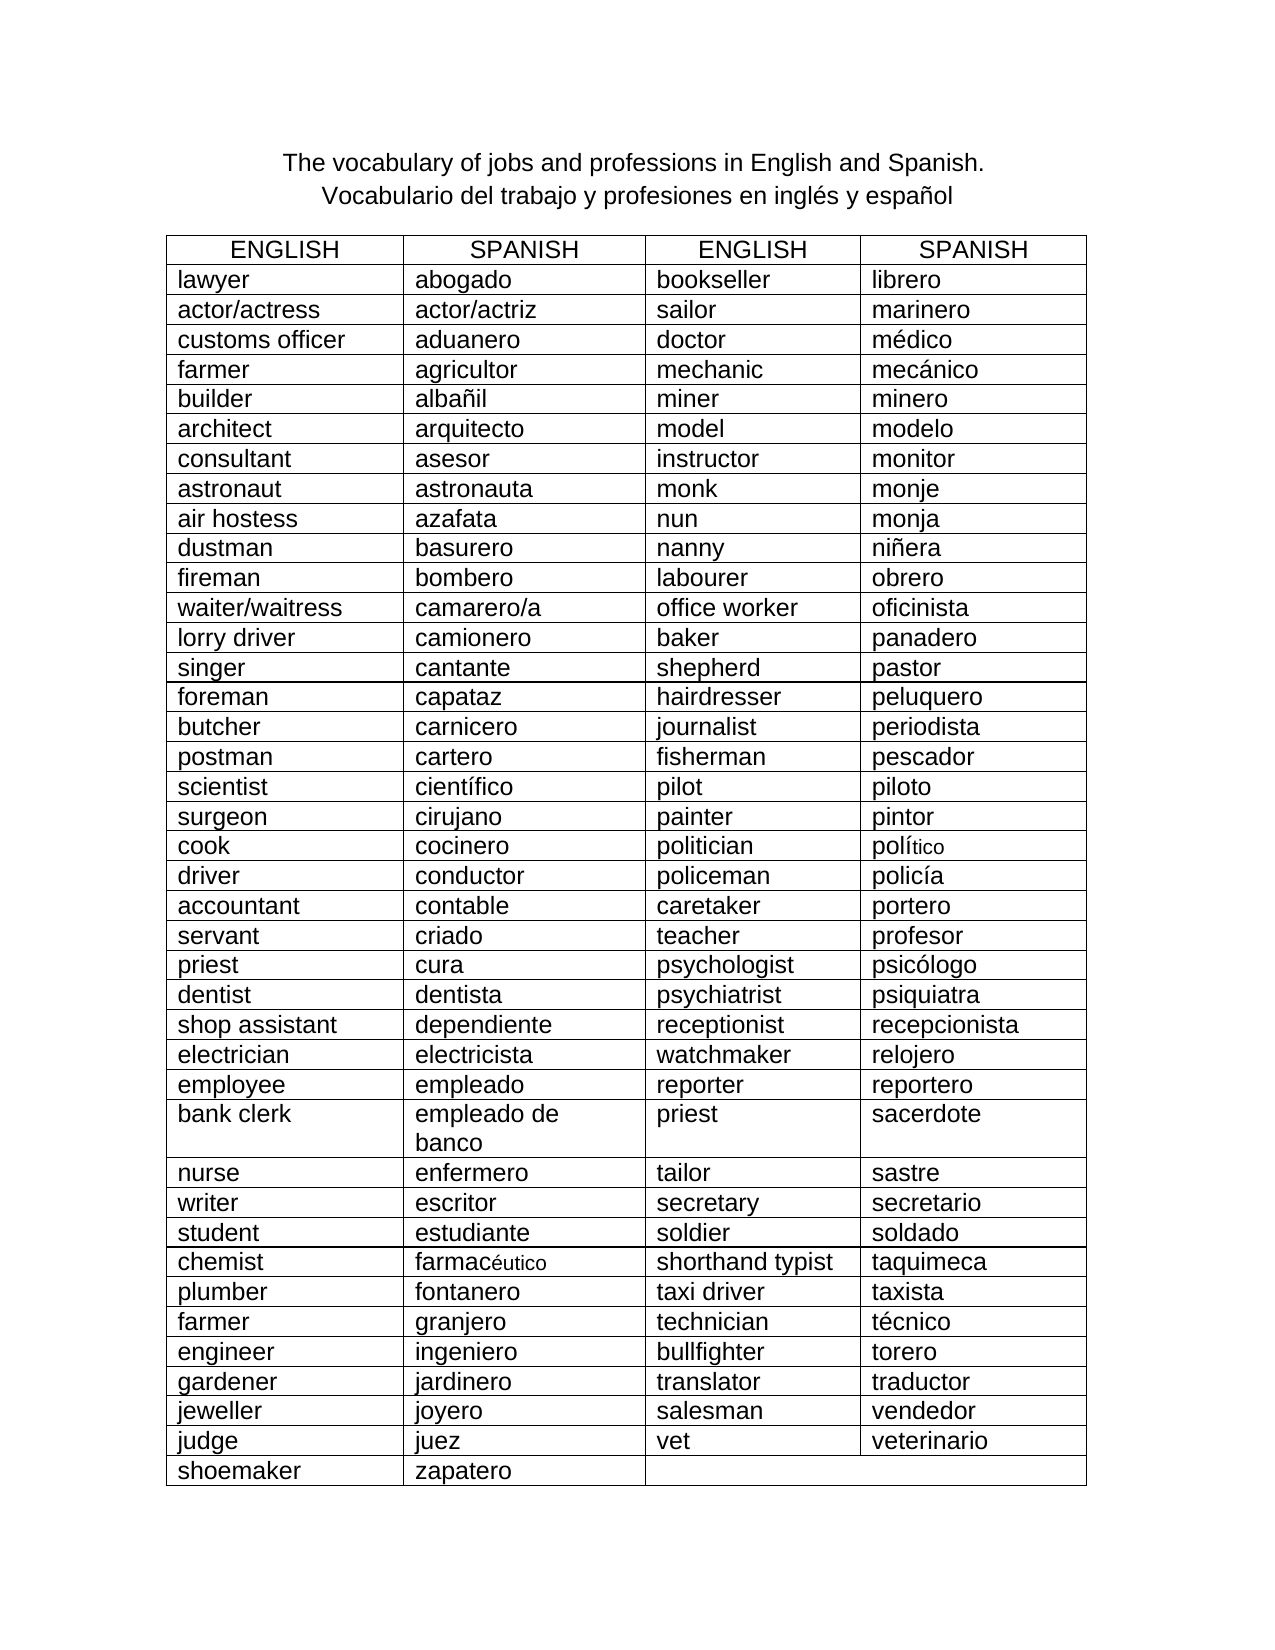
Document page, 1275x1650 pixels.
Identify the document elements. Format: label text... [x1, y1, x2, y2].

table_cell judge [167, 1426, 403, 1455]
table_cell agricultor [404, 355, 645, 383]
table_cell dentista [404, 980, 645, 1009]
table_cell mecánico [861, 355, 1086, 383]
table_cell builder [167, 385, 403, 413]
table_cell monitor [861, 444, 1086, 473]
table_cell capataz [404, 683, 645, 711]
table_cell criado [404, 921, 645, 949]
table_cell psychiatrist [646, 980, 860, 1009]
table_cell engineer [167, 1337, 403, 1366]
table_cell arquitecto [404, 414, 645, 443]
table_cell consultant [167, 444, 403, 473]
table_cell architect [167, 414, 403, 443]
table_cell office worker [646, 593, 860, 622]
table_cell reportero [861, 1070, 1086, 1098]
table_cell médico [861, 325, 1086, 354]
table_cell psicólogo [861, 951, 1086, 979]
table_cell accountant [167, 891, 403, 920]
table_cell traductor [861, 1367, 1086, 1395]
table_cell reporter [646, 1070, 860, 1098]
table_cell politician [646, 831, 860, 860]
table_cell waiter/waitress [167, 593, 403, 622]
table_cell pintor [861, 802, 1086, 830]
table_header SPANISH [404, 236, 645, 264]
table_cell recepcionista [861, 1010, 1086, 1039]
table_cell dependiente [404, 1010, 645, 1039]
table_cell shepherd [646, 653, 860, 681]
table_cell lorry driver [167, 623, 403, 652]
table_cell obrero [861, 563, 1086, 592]
table_cell translator [646, 1367, 860, 1395]
table_cell employee [167, 1070, 403, 1098]
table_cell modelo [861, 414, 1086, 443]
table_cell monja [861, 504, 1086, 532]
table_cell nun [646, 504, 860, 532]
table_cell lawyer [167, 265, 403, 294]
table_cell shorthand typist [646, 1248, 860, 1276]
table_cell zapatero [404, 1456, 645, 1485]
table_cell miner [646, 385, 860, 413]
table_cell cook [167, 831, 403, 860]
table_cell receptionist [646, 1010, 860, 1039]
table_cell baker [646, 623, 860, 652]
table_cell doctor [646, 325, 860, 354]
table_cell contable [404, 891, 645, 920]
table_cell shop assistant [167, 1010, 403, 1039]
table_cell cartero [404, 742, 645, 771]
table_cell air hostess [167, 504, 403, 532]
table_cell taxi driver [646, 1277, 860, 1306]
table_cell joyero [404, 1396, 645, 1425]
table_cell foreman [167, 683, 403, 711]
table_cell writer [167, 1188, 403, 1217]
table_cell cocinero [404, 831, 645, 860]
table_cell gardener [167, 1367, 403, 1395]
table_header ENGLISH [167, 236, 403, 264]
table_cell watchmaker [646, 1040, 860, 1069]
table_cell bank clerk [167, 1100, 403, 1157]
table_cell mechanic [646, 355, 860, 383]
table_cell vendedor [861, 1396, 1086, 1425]
table_cell soldado [861, 1218, 1086, 1246]
table_cell bookseller [646, 265, 860, 294]
table_cell científico [404, 772, 645, 801]
table_header ENGLISH [646, 236, 860, 264]
table_cell psiquiatra [861, 980, 1086, 1009]
table_cell monje [861, 474, 1086, 503]
table_header SPANISH [861, 236, 1086, 264]
table_cell pastor [861, 653, 1086, 681]
table_cell surgeon [167, 802, 403, 830]
table_cell empleado de banco [404, 1100, 645, 1157]
table_cell policeman [646, 861, 860, 890]
table_cell empleado [404, 1070, 645, 1098]
table_cell oficinista [861, 593, 1086, 622]
table_cell vet [646, 1426, 860, 1455]
table_cell albañil [404, 385, 645, 413]
table_cell carnicero [404, 712, 645, 741]
table_cell electrician [167, 1040, 403, 1069]
table_cell policía [861, 861, 1086, 890]
table_cell customs officer [167, 325, 403, 354]
table_cell taxista [861, 1277, 1086, 1306]
table_cell scientist [167, 772, 403, 801]
table_cell labourer [646, 563, 860, 592]
table_cell basurero [404, 534, 645, 562]
table_cell driver [167, 861, 403, 890]
table_cell cirujano [404, 802, 645, 830]
table_cell niñera [861, 534, 1086, 562]
table_cell relojero [861, 1040, 1086, 1069]
table_cell psychologist [646, 951, 860, 979]
table_cell priest [646, 1100, 860, 1157]
table_cell cura [404, 951, 645, 979]
table_cell técnico [861, 1307, 1086, 1336]
table_cell priest [167, 951, 403, 979]
table_cell hairdresser [646, 683, 860, 711]
table_cell piloto [861, 772, 1086, 801]
table_cell fireman [167, 563, 403, 592]
table_cell singer [167, 653, 403, 681]
table_cell [646, 1456, 1086, 1485]
table_cell torero [861, 1337, 1086, 1366]
table_cell cantante [404, 653, 645, 681]
table_cell bombero [404, 563, 645, 592]
table_cell student [167, 1218, 403, 1246]
table_cell technician [646, 1307, 860, 1336]
table_cell ingeniero [404, 1337, 645, 1366]
table_cell chemist [167, 1248, 403, 1276]
table_cell model [646, 414, 860, 443]
table_cell fisherman [646, 742, 860, 771]
table_cell farmer [167, 355, 403, 383]
table_cell aduanero [404, 325, 645, 354]
table_cell jeweller [167, 1396, 403, 1425]
table_cell pilot [646, 772, 860, 801]
table_cell pescador [861, 742, 1086, 771]
table_cell astronauta [404, 474, 645, 503]
table_cell electricista [404, 1040, 645, 1069]
table_cell monk [646, 474, 860, 503]
table_cell enfermero [404, 1158, 645, 1187]
table_cell sacerdote [861, 1100, 1086, 1157]
table_cell secretario [861, 1188, 1086, 1217]
table_cell instructor [646, 444, 860, 473]
table_cell dentist [167, 980, 403, 1009]
table_cell conductor [404, 861, 645, 890]
table_cell asesor [404, 444, 645, 473]
table_cell fontanero [404, 1277, 645, 1306]
table_cell azafata [404, 504, 645, 532]
table_cell teacher [646, 921, 860, 949]
table_cell panadero [861, 623, 1086, 652]
table_cell peluquero [861, 683, 1086, 711]
table_cell actor/actriz [404, 295, 645, 324]
table_cell marinero [861, 295, 1086, 324]
table_cell abogado [404, 265, 645, 294]
table_cell nanny [646, 534, 860, 562]
table_cell escritor [404, 1188, 645, 1217]
table_cell secretary [646, 1188, 860, 1217]
table_cell caretaker [646, 891, 860, 920]
table_cell dustman [167, 534, 403, 562]
table_cell minero [861, 385, 1086, 413]
table_cell veterinario [861, 1426, 1086, 1455]
table_cell farmacéutico [404, 1248, 645, 1276]
table_cell bullfighter [646, 1337, 860, 1366]
table_cell soldier [646, 1218, 860, 1246]
table_cell profesor [861, 921, 1086, 949]
table_cell servant [167, 921, 403, 949]
table_cell taquimeca [861, 1248, 1086, 1276]
table_cell astronaut [167, 474, 403, 503]
table_cell salesman [646, 1396, 860, 1425]
table_cell camarero/a [404, 593, 645, 622]
table_cell juez [404, 1426, 645, 1455]
table_cell butcher [167, 712, 403, 741]
table_cell camionero [404, 623, 645, 652]
table_cell postman [167, 742, 403, 771]
table_cell librero [861, 265, 1086, 294]
table_cell sastre [861, 1158, 1086, 1187]
table_cell shoemaker [167, 1456, 403, 1485]
table_cell farmer [167, 1307, 403, 1336]
table_cell journalist [646, 712, 860, 741]
table_cell nurse [167, 1158, 403, 1187]
table_cell tailor [646, 1158, 860, 1187]
table_cell político [861, 831, 1086, 860]
table_cell painter [646, 802, 860, 830]
table_cell sailor [646, 295, 860, 324]
table_cell portero [861, 891, 1086, 920]
table_cell actor/actress [167, 295, 403, 324]
table_cell plumber [167, 1277, 403, 1306]
table_cell jardinero [404, 1367, 645, 1395]
text The vocabulary of jobs and professions in English and Spanish. Vocabulario del trabajo y profesiones en inglés y español [177, 148, 1098, 209]
table_cell periodista [861, 712, 1086, 741]
table_cell estudiante [404, 1218, 645, 1246]
table_cell granjero [404, 1307, 645, 1336]
